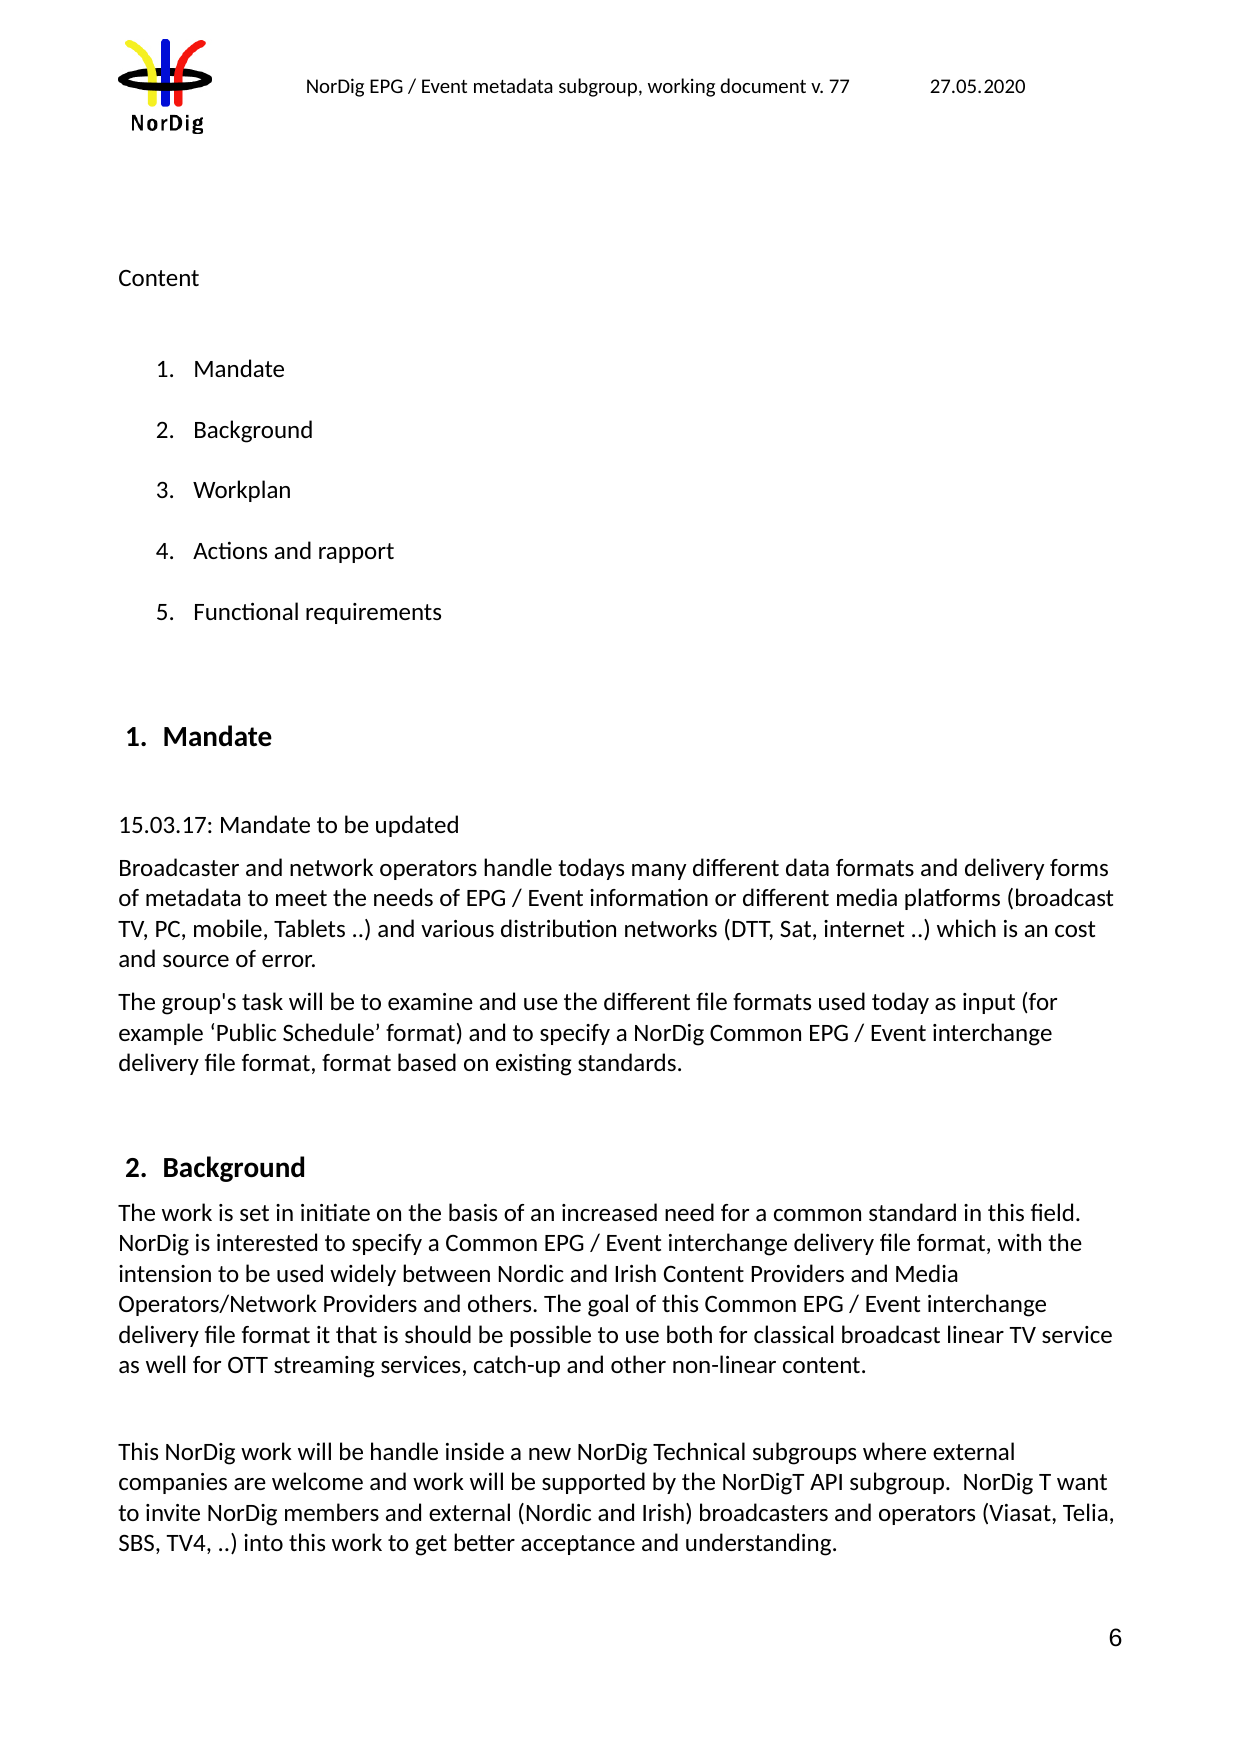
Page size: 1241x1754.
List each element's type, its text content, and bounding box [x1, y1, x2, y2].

text Content [118, 262, 1122, 292]
text The group's task will be to examine and use the different file formats used today as input (for example ‘Public Schedule’ format) and to specify a NorDig Common EPG / Event interchange delivery file format, format based on existing standards. [118, 986, 1122, 1107]
list Workplan [156, 474, 1122, 504]
list Background [125, 1149, 1122, 1184]
picture [118, 39, 212, 134]
list Mandate [125, 718, 1122, 753]
list Actions and rapport [156, 535, 1122, 565]
list Background [156, 414, 1122, 474]
text Broadcaster and network operators handle todays many different data formats and delivery forms of metadata to meet the needs of EPG / Event information or different media platforms (broadcast TV, PC, mobile, Tablets ..) and various distribution networks (DTT, Sat, internet ..) which is an cost and source of error. [118, 852, 1122, 974]
list Mandate [156, 353, 1122, 384]
text This NorDig work will be handle inside a new NorDig Technical subgroups where external companies are welcome and work will be supported by the NorDigT API subgroup. NorDig T want to invite NorDig members and external (Nordic and Irish) broadcasters and operators (Viasat, Telia, SBS, TV4, ..) into this work to get better acceptance and understanding. [118, 1436, 1122, 1558]
list Functional requirements [156, 596, 1122, 626]
text The work is set in initiate on the basis of an increased need for a common standard in this field. NorDig is interested to specify a Common EPG / Event interchange delivery file format, with the intension to be used widely between Nordic and Irish Content Providers and Media Operators/Network Providers and others. The goal of this Common EPG / Event interchange delivery file format it that is should be possible to use both for classical broadcast linear TV service as well for OTT streaming services, catch-up and other non-linear content. [118, 1197, 1122, 1380]
text 15.03.17: Mandate to be updated [118, 809, 1122, 839]
